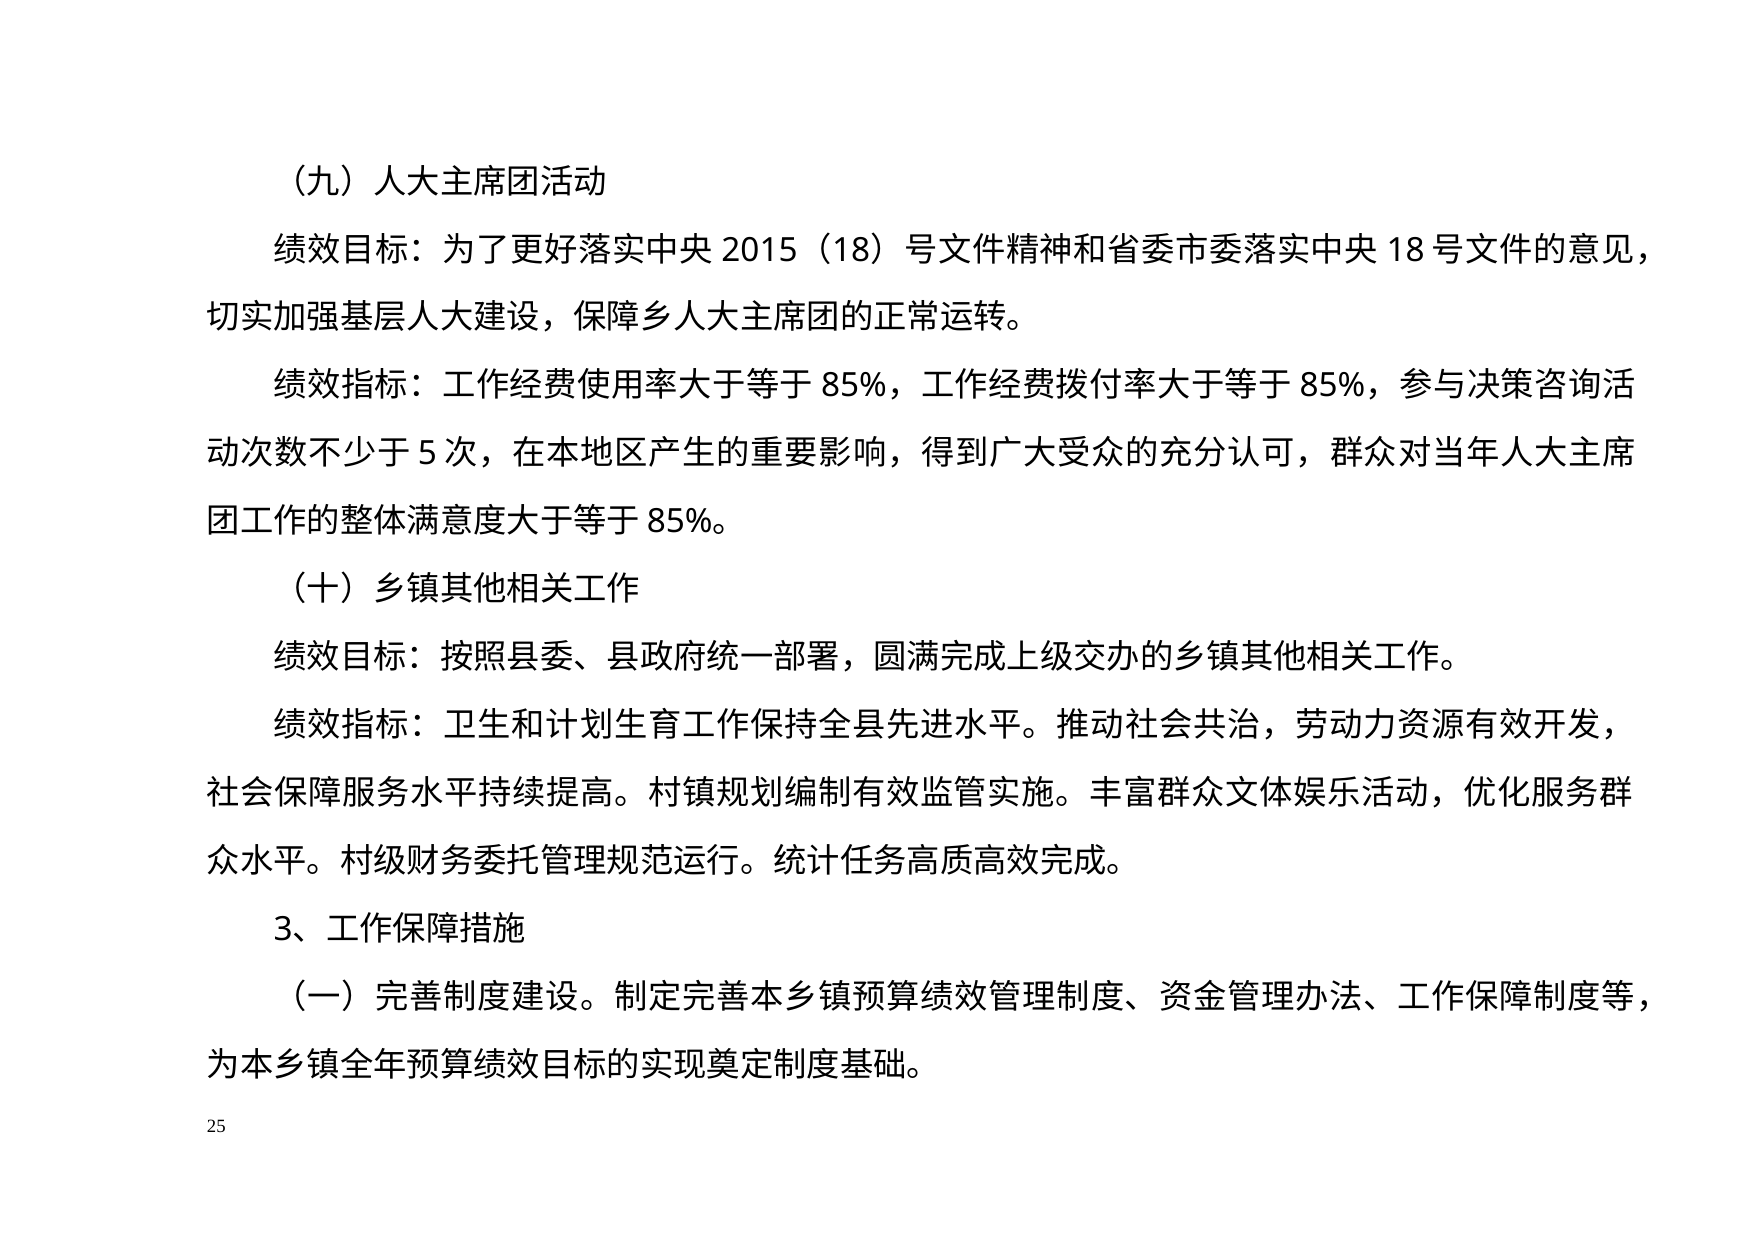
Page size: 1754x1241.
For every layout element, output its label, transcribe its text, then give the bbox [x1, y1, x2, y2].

text （一）完善制度建设。制定完善本乡镇预算绩效管理制度、资金管理办法、工作保障制度等，为本乡镇全年预算绩效目标的实现奠定制度基础。 [207, 960, 1636, 1096]
text 3、工作保障措施 [207, 892, 1636, 960]
text 绩效指标：卫生和计划生育工作保持全县先进水平。推动社会共治，劳动力资源有效开发，社会保障服务水平持续提高。村镇规划编制有效监管实施。丰富群众文体娱乐活动，优化服务群众水平。村级财务委托管理规范运行。统计任务高质高效完成。 [207, 688, 1636, 892]
text （九）人大主席团活动 [207, 145, 1636, 213]
text 绩效目标：为了更好落实中央2015（18）号文件精神和省委市委落实中央18号文件的意见，切实加强基层人大建设，保障乡人大主席团的正常运转。 [207, 213, 1636, 348]
text 绩效目标：按照县委、县政府统一部署，圆满完成上级交办的乡镇其他相关工作。 [207, 620, 1636, 688]
text （十）乡镇其他相关工作 [207, 552, 1636, 620]
text 绩效指标：工作经费使用率大于等于85%，工作经费拨付率大于等于85%，参与决策咨询活动次数不少于5次，在本地区产生的重要影响，得到广大受众的充分认可，群众对当年人大主席团工作的整体满意度大于等于85%。 [207, 348, 1636, 552]
